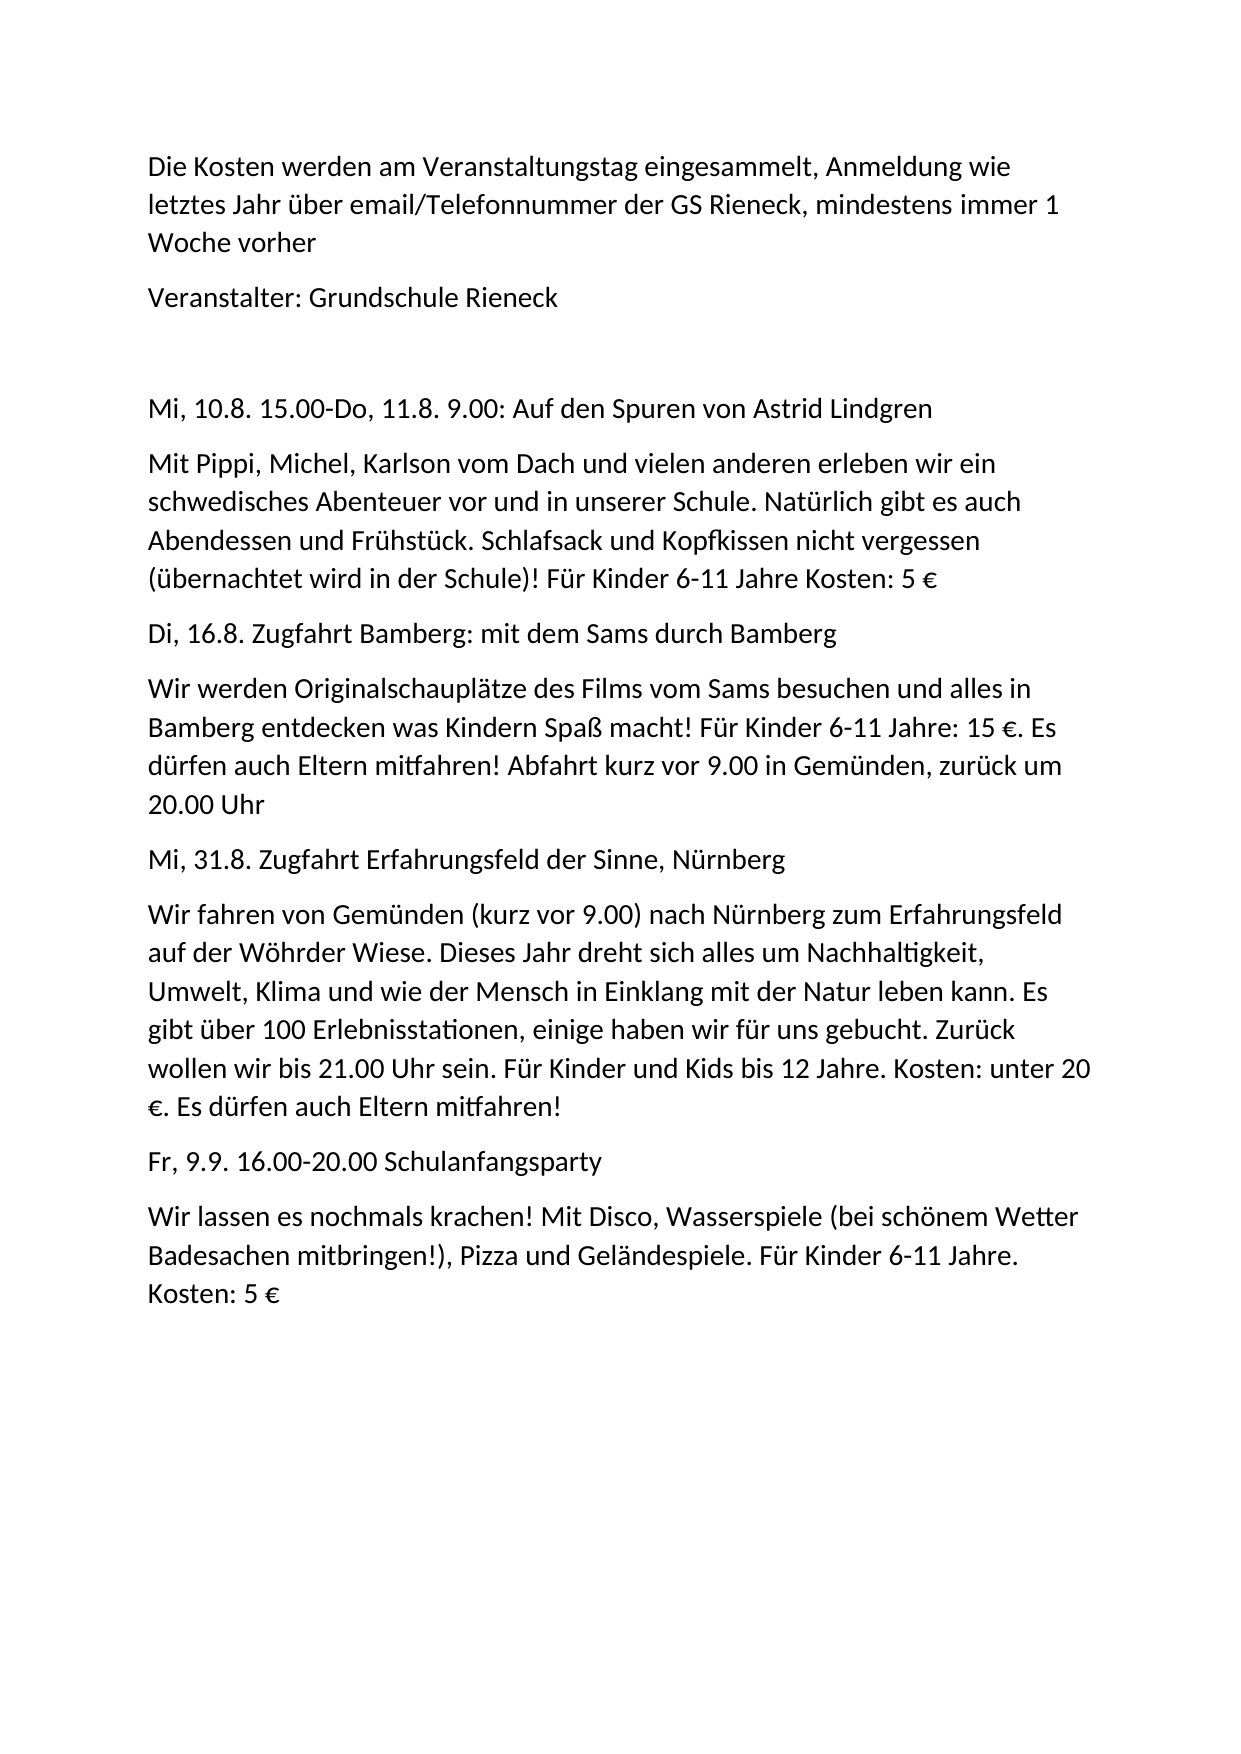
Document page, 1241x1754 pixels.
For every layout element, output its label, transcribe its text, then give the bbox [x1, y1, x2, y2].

text Veranstalter: Grundschule Rieneck [148, 279, 1093, 315]
text Di, 16.8. Zugfahrt Bamberg: mit dem Sams durch Bamberg [148, 615, 1093, 651]
text Wir werden Originalschauplätze des Films vom Sams besuchen und alles in Bamberg entdecken was Kindern Spaß macht! Für Kinder 6-11 Jahre: 15 €. Es dürfen auch Eltern mitfahren! Abfahrt kurz vor 9.00 in Gemünden, zurück um 20.00 Uhr [148, 670, 1093, 821]
text Mit Pippi, Michel, Karlson vom Dach und vielen anderen erleben wir ein schwedisches Abenteuer vor und in unserer Schule. Natürlich gibt es auch Abendessen und Frühstück. Schlafsack und Kopfkissen nicht vergessen (übernachtet wird in der Schule)! Für Kinder 6-11 Jahre Kosten: 5 € [148, 445, 1093, 596]
text Die Kosten werden am Veranstaltungstag eingesammelt, Anmeldung wie letztes Jahr über email/Telefonnummer der GS Rieneck, mindestens immer 1 Woche vorher [148, 148, 1093, 260]
text Mi, 10.8. 15.00-Do, 11.8. 9.00: Auf den Spuren von Astrid Lindgren [148, 390, 1093, 425]
text Wir fahren von Gemünden (kurz vor 9.00) nach Nürnberg zum Erfahrungsfeld auf der Wöhrder Wiese. Dieses Jahr dreht sich alles um Nachhaltigkeit, Umwelt, Klima und wie der Mensch in Einklang mit der Natur leben kann. Es gibt über 100 Erlebnisstationen, einige haben wir für uns gebucht. Zurück wollen wir bis 21.00 Uhr sein. Für Kinder und Kids bis 12 Jahre. Kosten: unter 20 €. Es dürfen auch Eltern mitfahren! [148, 896, 1093, 1124]
text Mi, 31.8. Zugfahrt Erfahrungsfeld der Sinne, Nürnberg [148, 841, 1093, 876]
text Fr, 9.9. 16.00-20.00 Schulanfangsparty [148, 1143, 1093, 1179]
text Wir lassen es nochmals krachen! Mit Disco, Wasserspiele (bei schönem Wetter Badesachen mitbringen!), Pizza und Geländespiele. Für Kinder 6-11 Jahre. Kosten: 5 € [148, 1198, 1093, 1311]
